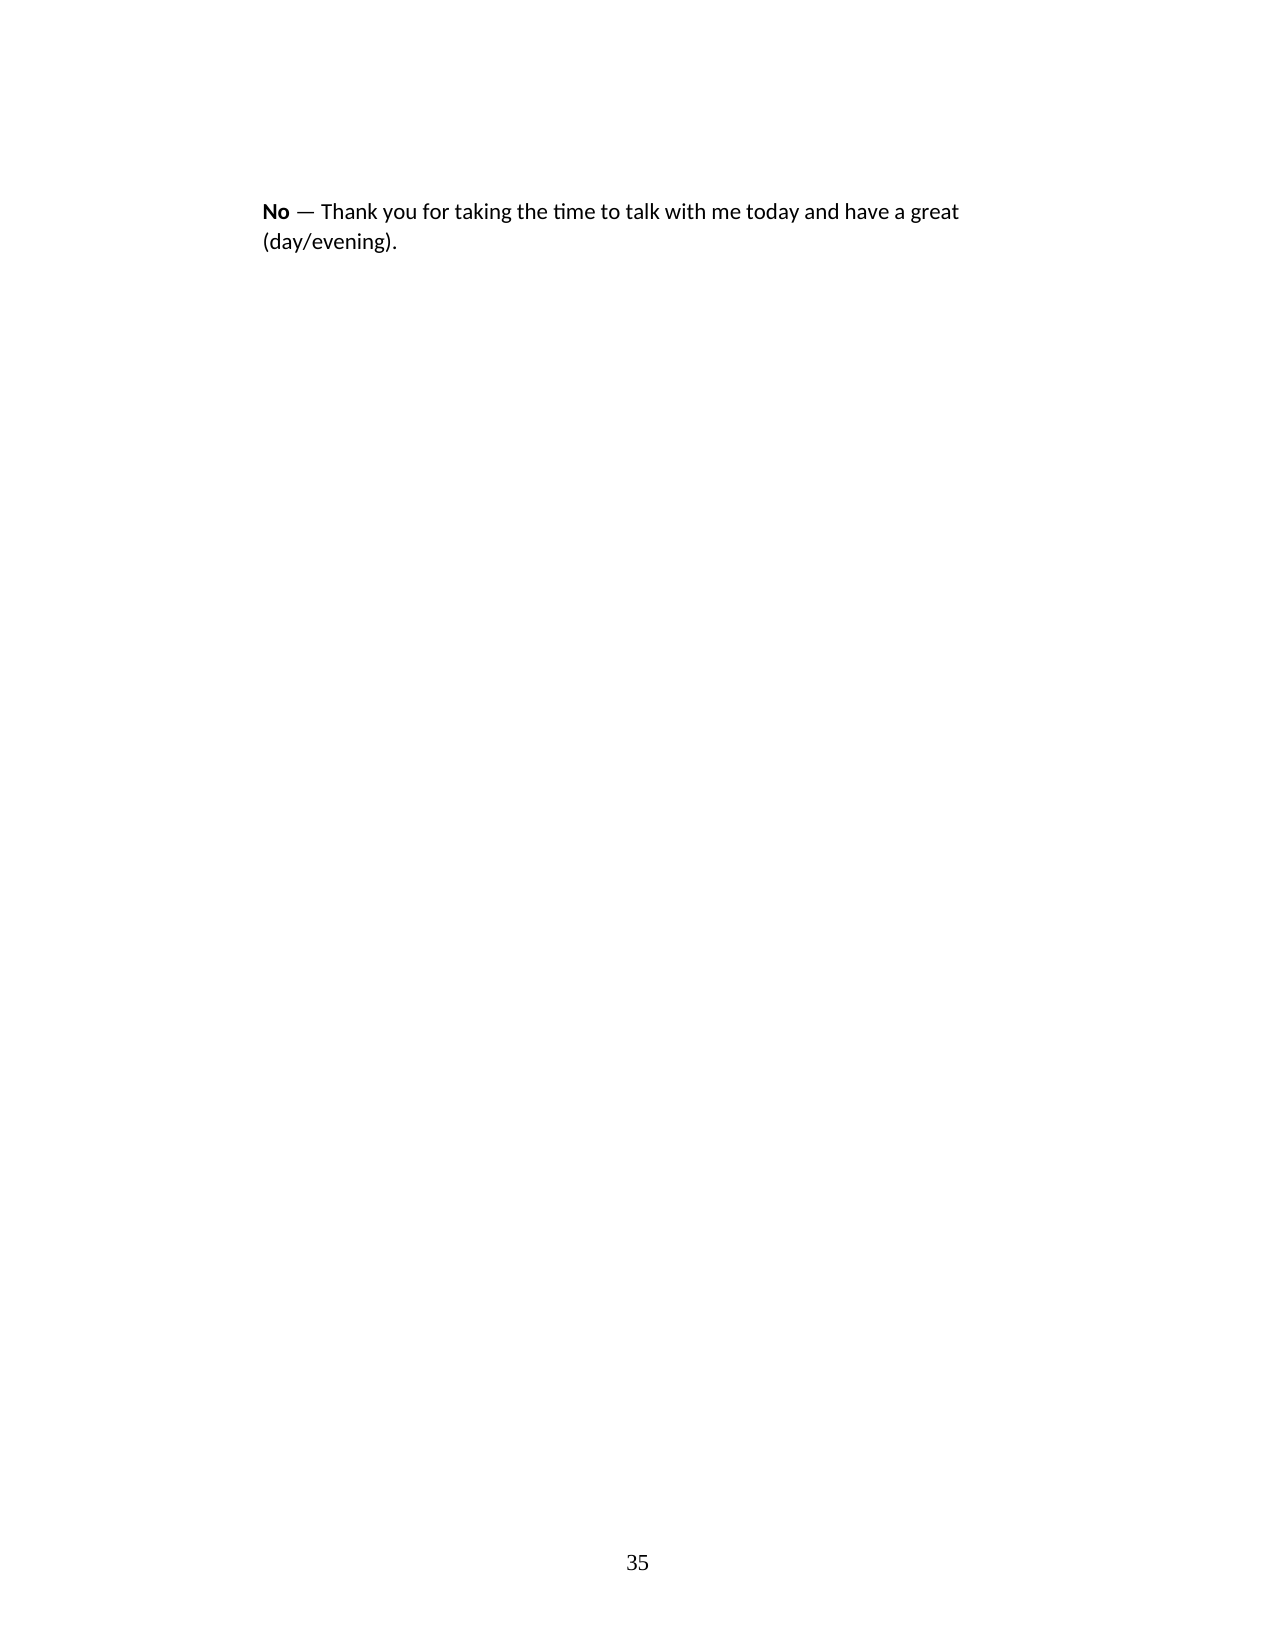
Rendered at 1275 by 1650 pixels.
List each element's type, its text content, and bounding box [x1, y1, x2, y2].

text No — Thank you for taking the time to talk with me today and have a great (day/evening). [262, 197, 1087, 255]
